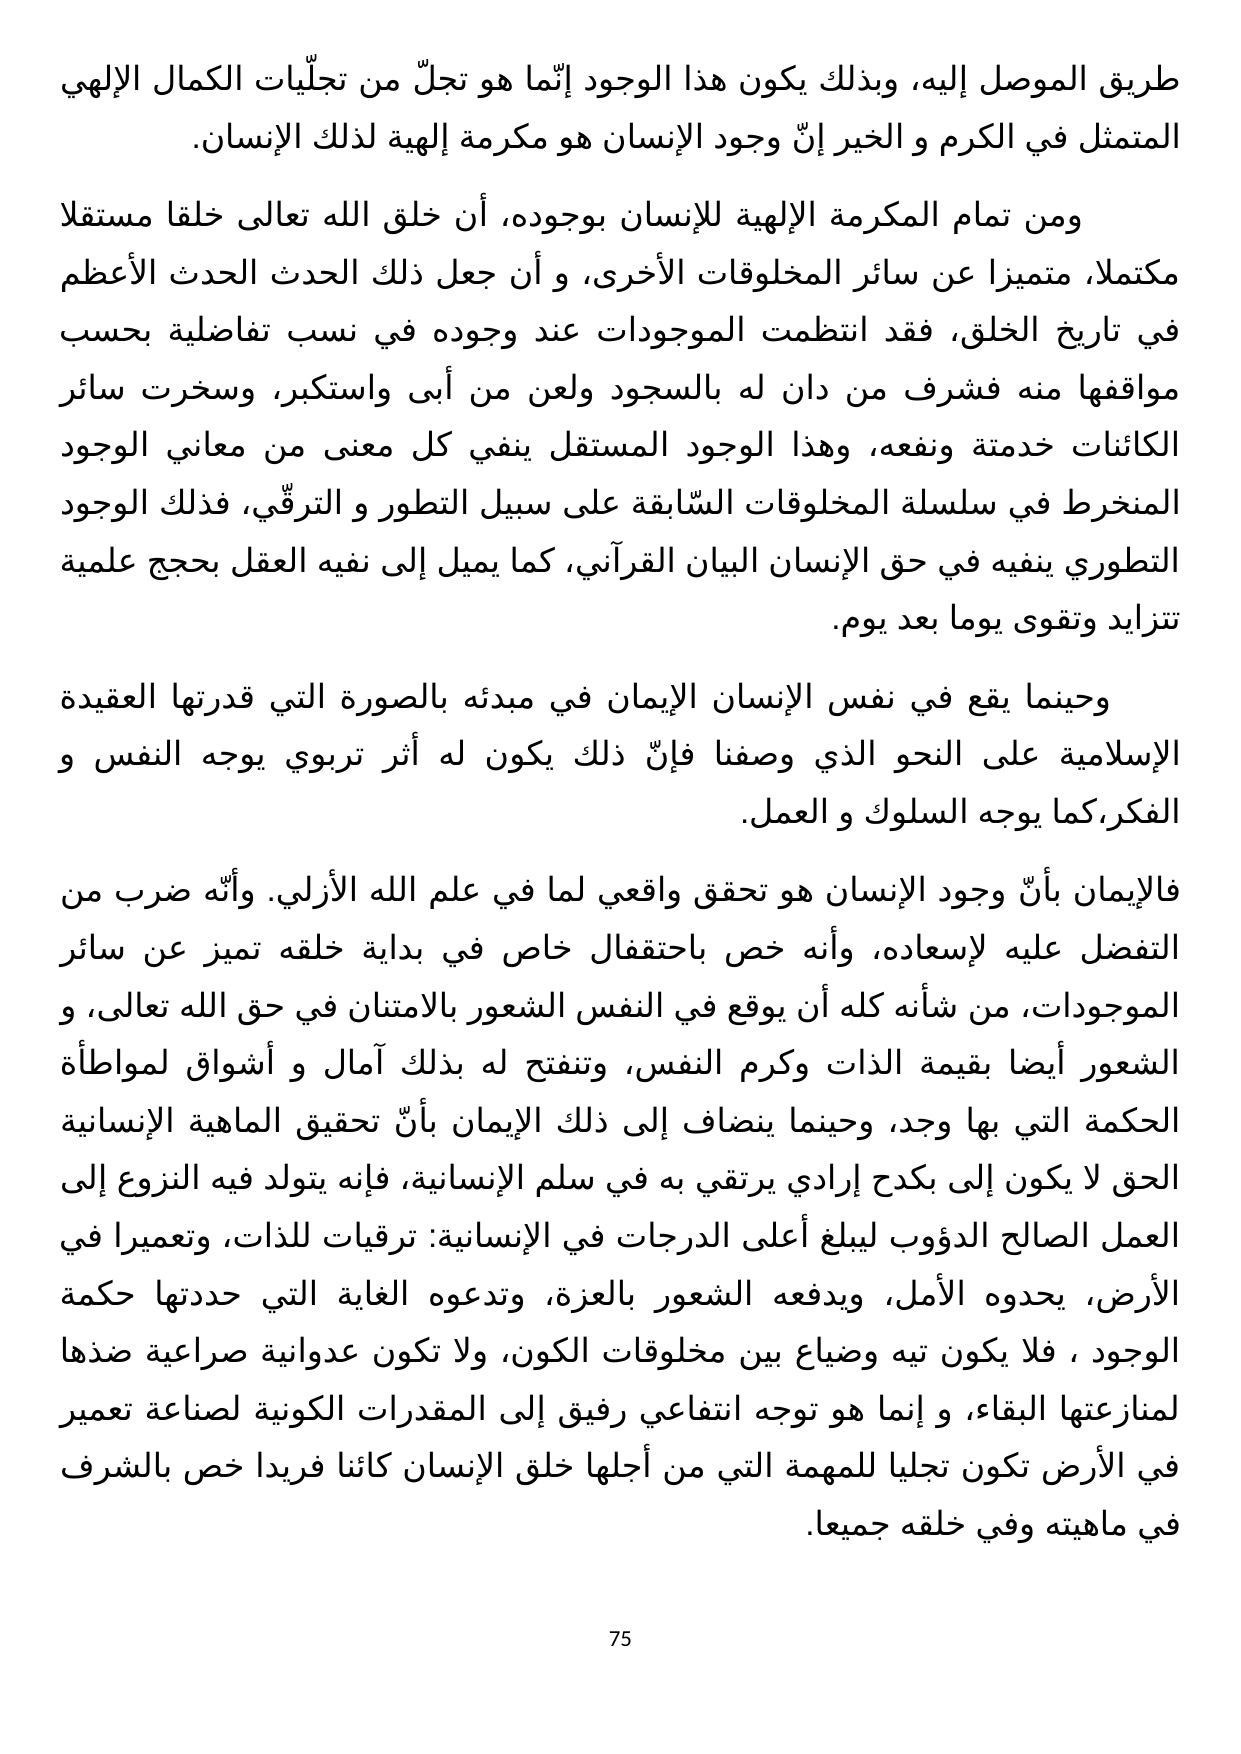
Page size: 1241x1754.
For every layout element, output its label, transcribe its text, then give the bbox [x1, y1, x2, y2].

text ومن تمام المكرمة الإلهية للإنسان بوجوده، أن خلق الله تعالى خلقا مستقلا مكتملا، متميزا عن سائر المخلوقات الأخرى، و أن جعل ذلك الحدث الحدث الأعظم في تاريخ الخلق، فقد انتظمت الموجودات عند وجوده في نسب تفاضلية بحسب مواقفها منه فشرف من دان له بالسجود ولعن من أبى واستكبر، وسخرت سائر الكائنات خدمتة ونفعه، وهذا الوجود المستقل ينفي كل معنى من معاني الوجود المنخرط في سلسلة المخلوقات السّابقة على سبيل التطور و الترقّي، فذلك الوجود التطوري ينفيه في حق الإنسان البيان القرآني، كما يميل إلى نفيه العقل بحجج علمية تتزايد وتقوى يوما بعد يوم. [59, 195, 1181, 637]
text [59, 59, 1181, 155]
text وحينما يقع في نفس الإنسان الإيمان في مبدئه بالصورة التي قدرتها العقيدة الإسلامية على النحو الذي وصفنا فإنّ ذلك يكون له أثر تربوي يوجه النفس و الفكر،كما يوجه السلوك و العمل. [59, 677, 1181, 830]
text فالإيمان بأنّ وجود الإنسان هو تحقق واقعي لما في علم الله الأزلي. وأنّه ضرب من التفضل عليه لإسعاده، وأنه خص باحتقفال خاص في بداية خلقه تميز عن سائر الموجودات، من شأنه كله أن يوقع في النفس الشعور بالامتنان في حق الله تعالى، و الشعور أيضا بقيمة الذات وكرم النفس، وتنفتح له بذلك آمال و أشواق لمواطأة الحكمة التي بها وجد، وحينما ينضاف إلى ذلك الإيمان بأنّ تحقيق الماهية الإنسانية الحق لا يكون إلى بكدح إرادي يرتقي به في سلم الإنسانية، فإنه يتولد فيه النزوع إلى العمل الصالح الدؤوب ليبلغ أعلى الدرجات في الإنسانية: ترقيات للذات، وتعميرا في الأرض، يحدوه الأمل، ويدفعه الشعور بالعزة، وتدعوه الغاية التي حددتها حكمة الوجود ، فلا يكون تيه وضياع بين مخلوقات الكون، ولا تكون عدوانية صراعية ضذها لمنازعتها البقاء، و إنما هو توجه انتفاعي رفيق إلى المقدرات الكونية لصناعة تعمير في الأرض تكون تجليا للمهمة التي من أجلها خلق الإنسان كائنا فريدا خص بالشرف في ماهيته وفي خلقه جميعا. [59, 870, 1181, 1542]
